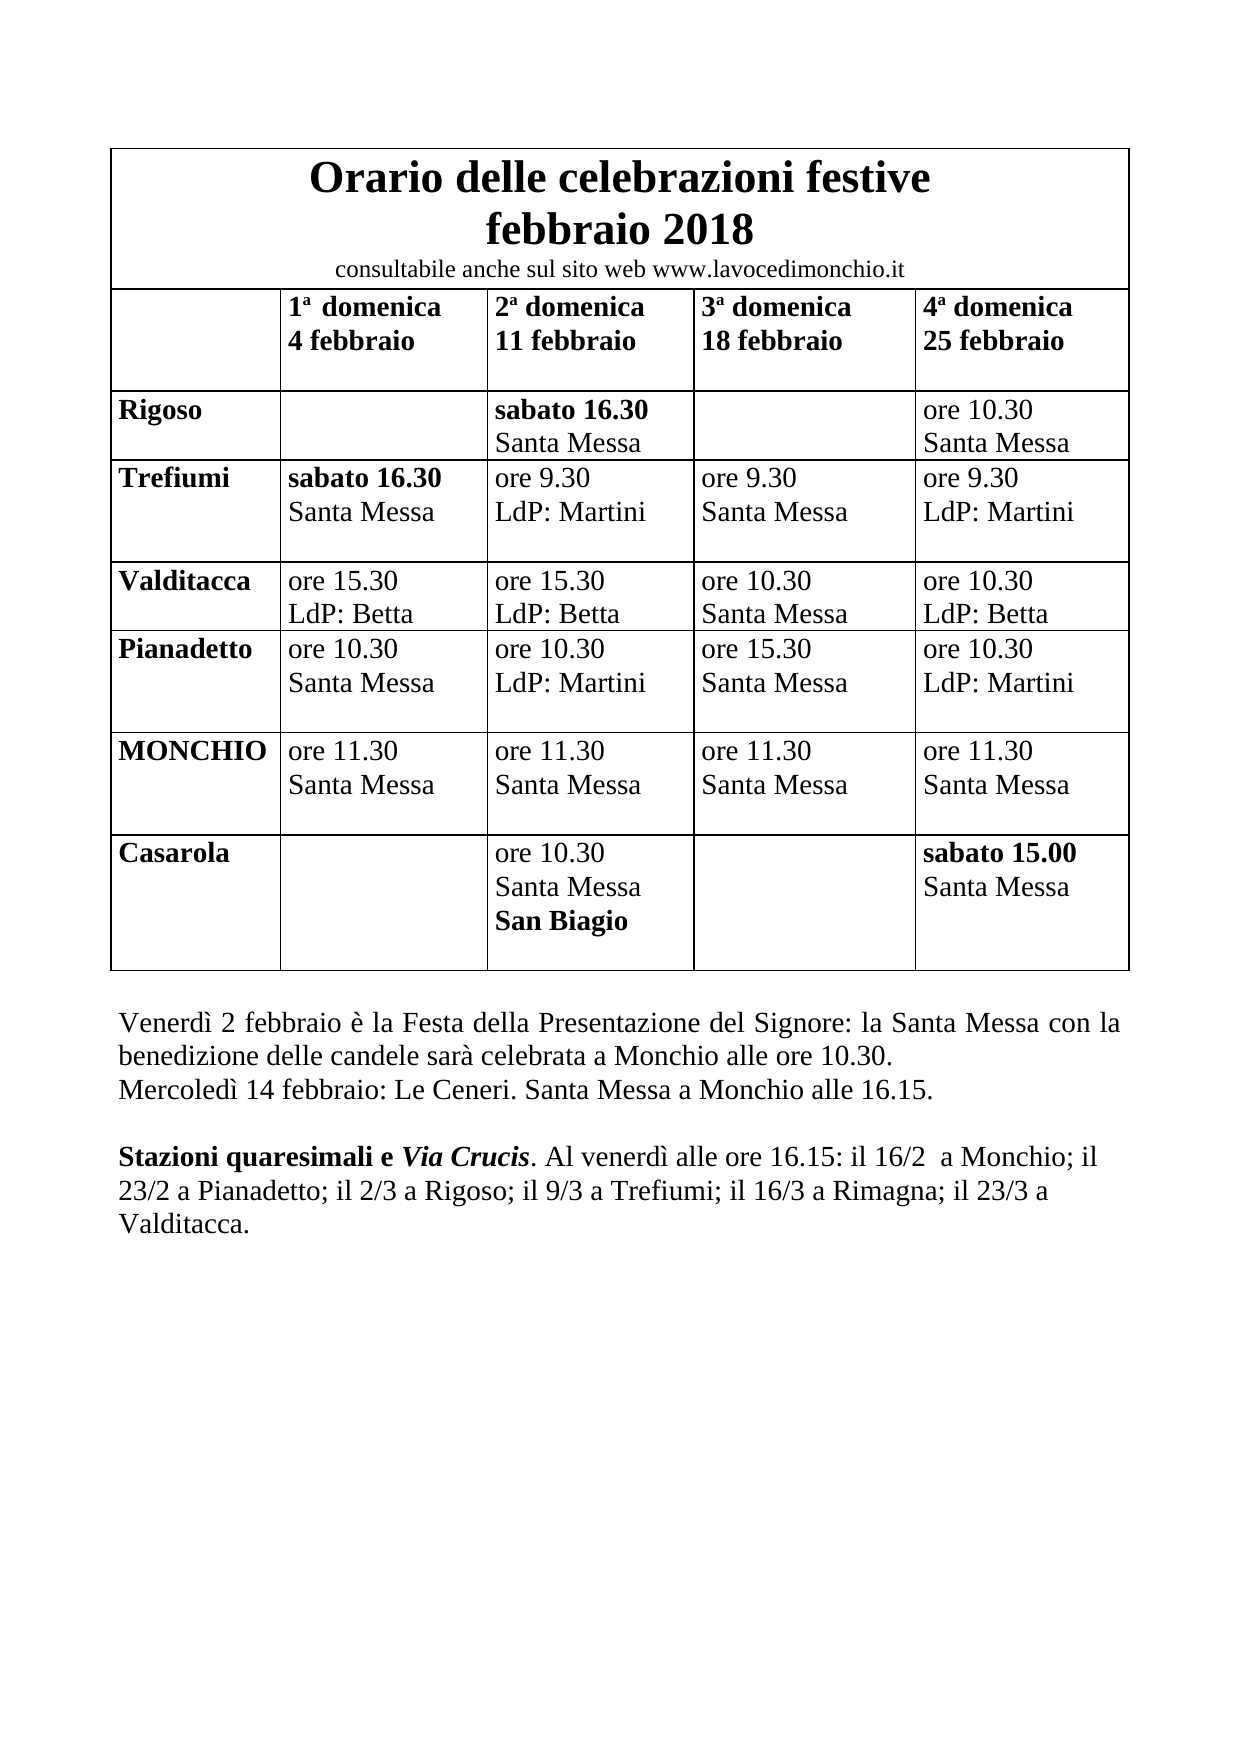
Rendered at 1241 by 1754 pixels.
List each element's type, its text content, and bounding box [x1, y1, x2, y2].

table_cell 2a domenica 11 febbraio [488, 290, 693, 390]
table_cell 3a domenica 18 febbraio [695, 290, 915, 390]
table_cell Pianadetto [112, 631, 280, 732]
table_cell Rigoso [112, 392, 280, 459]
table_cell ore 15.30 LdP: Betta [281, 563, 487, 630]
table_cell ore 9.30 LdP: Martini [916, 461, 1128, 561]
table_cell [281, 392, 487, 459]
table_cell ore 10.30 Santa Messa [695, 563, 915, 630]
table_cell Trefiumi [112, 461, 280, 561]
table_cell [281, 836, 487, 970]
table_cell ore 10.30 Santa Messa [281, 631, 487, 732]
table_cell ore 9.30 Santa Messa [695, 461, 915, 561]
table_cell Casarola [112, 836, 280, 970]
table_cell ore 10.30 LdP: Martini [916, 631, 1128, 732]
table_cell Valditacca [112, 563, 280, 630]
table_cell ore 11.30 Santa Messa [916, 733, 1128, 834]
table_cell ore 15.30 LdP: Betta [488, 563, 693, 630]
table_cell ore 11.30 Santa Messa [488, 733, 693, 834]
table_cell [112, 290, 280, 390]
table_cell ore 10.30 Santa Messa San Biagio [488, 836, 693, 970]
table_cell sabato 16.30 Santa Messa [281, 461, 487, 561]
table_cell sabato 16.30 Santa Messa [488, 392, 693, 459]
text Stazioni quaresimali e Via Crucis. Al venerdì alle ore 16.15: il 16/2 a Monchio; il 23/2 a Pianadetto; il 2/3 a Rigoso; il 9/3 a Trefiumi; il 16/3 a Rimagna; il 23/3 a Valditacca. [118, 1139, 1122, 1240]
text Mercoledì 14 febbraio: Le Ceneri. Santa Messa a Monchio alle 16.15. [118, 1072, 1122, 1106]
table_cell ore 15.30 Santa Messa [695, 631, 915, 732]
table_cell ore 10.30 LdP: Martini [488, 631, 693, 732]
table_cell ore 10.30 LdP: Betta [916, 563, 1128, 630]
table_cell 1a domenica 4 febbraio [281, 290, 487, 390]
table_cell [695, 836, 915, 970]
table_cell sabato 15.00 Santa Messa [916, 836, 1128, 970]
table_cell ore 9.30 LdP: Martini [488, 461, 693, 561]
table_cell [695, 392, 915, 459]
table_cell 4a domenica 25 febbraio [916, 290, 1128, 390]
table_cell ore 11.30 Santa Messa [281, 733, 487, 834]
table_header Orario delle celebrazioni festive febbraio 2018 consultabile anche sul sito web www.lavocedimonchio.it [112, 149, 1128, 288]
table_cell ore 11.30 Santa Messa [695, 733, 915, 834]
text Venerdì 2 febbraio è la Festa della Presentazione del Signore: la Santa Messa con la benedizione delle candele sarà celebrata a Monchio alle ore 10.30. [118, 1005, 1122, 1072]
table_cell MONCHIO [112, 733, 280, 834]
table_cell ore 10.30 Santa Messa [916, 392, 1128, 459]
